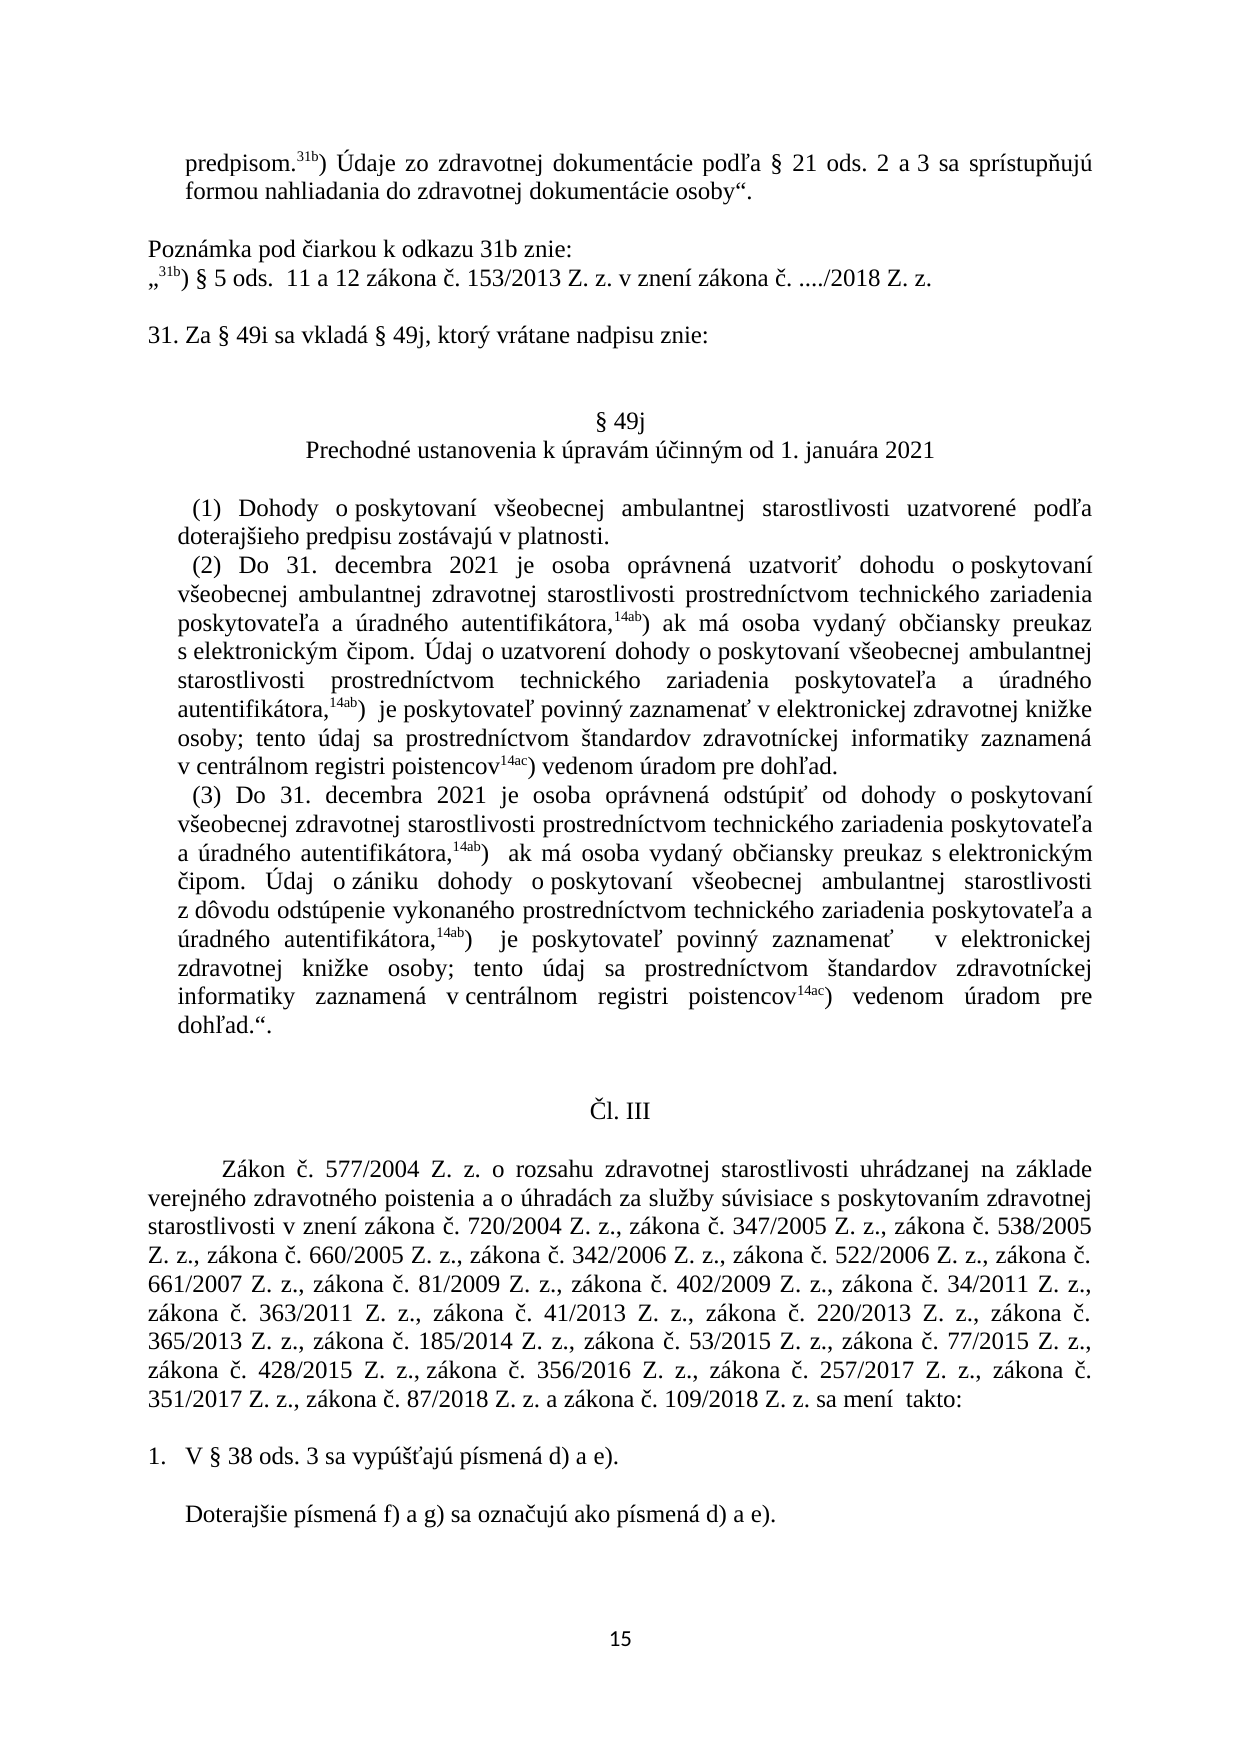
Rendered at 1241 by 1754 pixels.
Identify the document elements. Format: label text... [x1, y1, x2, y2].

list Za § 49i sa vkladá § 49j, ktorý vrátane nadpisu znie: [148, 320, 1093, 349]
list V § 38 ods. 3 sa vypúšťajú písmená d) a e). [148, 1441, 1093, 1470]
text (2) Do 31. decembra 2021 je osoba oprávnená uzatvoriť dohodu o poskytovaní všeobecnej ambulantnej zdravotnej starostlivosti prostredníctvom technického zariadenia poskytovateľa a úradného autentifikátora,14ab) ak má osoba vydaný občiansky preukaz s elektronickým čipom. Údaj o uzatvorení dohody o poskytovaní všeobecnej ambulantnej starostlivosti prostredníctvom technického zariadenia poskytovateľa a úradného autentifikátora,14ab) je poskytovateľ povinný zaznamenať v elektronickej zdravotnej knižke osoby; tento údaj sa prostredníctvom štandardov zdravotníckej informatiky zaznamená v centrálnom registri poistencov14ac) vedenom úradom pre dohľad. [177, 550, 1093, 694]
text Prechodné ustanovenia k úpravám účinným od 1. januára 2021 [148, 435, 1093, 464]
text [148, 1499, 1093, 1528]
text Zákon č. 577/2004 Z. z. o rozsahu zdravotnej starostlivosti uhrádzanej na základe verejného zdravotného poistenia a o úhradách za služby súvisiace s poskytovaním zdravotnej starostlivosti v znení zákona č. 720/2004 Z. z., zákona č. 347/2005 Z. z., zákona č. 538/2005 Z. z., zákona č. 660/2005 Z. z., zákona č. 342/2006 Z. z., zákona č. 522/2006 Z. z., zákona č. 661/2007 Z. z., zákona č. 81/2009 Z. z., zákona č. 402/2009 Z. z., zákona č. 34/2011 Z. z., zákona č. 363/2011 Z. z., zákona č. 41/2013 Z. z., zákona č. 220/2013 Z. z., zákona č. 365/2013 Z. z., zákona č. 185/2014 Z. z., zákona č. 53/2015 Z. z., zákona č. 77/2015 Z. z., zákona č. 428/2015 Z. z., zákona č. 356/2016 Z. z., zákona č. 257/2017 Z. z., zákona č. 351/2017 Z. z., zákona č. 87/2018 Z. z. a zákona č. 109/2018 Z. z. sa mení takto: [148, 1154, 1093, 1413]
text Čl. III [148, 1096, 1093, 1125]
text § 49j [148, 406, 1093, 435]
text (3) Do 31. decembra 2021 je osoba oprávnená odstúpiť od dohody o poskytovaní všeobecnej zdravotnej starostlivosti prostredníctvom technického zariadenia poskytovateľa a úradného autentifikátora,14ab) ak má osoba vydaný občiansky preukaz s elektronickým čipom. Údaj o zániku dohody o poskytovaní všeobecnej ambulantnej starostlivosti z dôvodu odstúpenie vykonaného prostredníctvom technického zariadenia poskytovateľa a úradného autentifikátora,14ab) je poskytovateľ povinný zaznamenať v elektronickej zdravotnej knižke osoby; tento údaj sa prostredníctvom štandardov zdravotníckej informatiky zaznamená v centrálnom registri poistencov14ac) vedenom úradom pre dohľad.“. [177, 780, 1093, 1039]
text „31b) § 5 ods. 11 a 12 zákona č. 153/2013 Z. z. v znení zákona č. ..../2018 Z. z. [148, 263, 1093, 291]
text Poznámka pod čiarkou k odkazu 31b znie: [148, 234, 1093, 263]
text (2) Do 31. decembra 2021 je osoba oprávnená uzatvoriť dohodu o poskytovaní všeobecnej ambulantnej zdravotnej starostlivosti prostredníctvom technického zariadenia poskytovateľa a úradného autentifikátora,14ab) ak má osoba vydaný občiansky preukaz s elektronickým čipom. Údaj o uzatvorení dohody o poskytovaní všeobecnej ambulantnej starostlivosti prostredníctvom technického zariadenia poskytovateľa a úradného autentifikátora,14ab) je poskytovateľ povinný zaznamenať v elektronickej zdravotnej knižke osoby; tento údaj sa prostredníctvom štandardov zdravotníckej informatiky zaznamená v centrálnom registri poistencov14ac) vedenom úradom pre dohľad. [177, 694, 1093, 780]
text (1) Dohody o poskytovaní všeobecnej ambulantnej starostlivosti uzatvorené podľa doterajšieho predpisu zostávajú v platnosti. [177, 493, 1093, 550]
